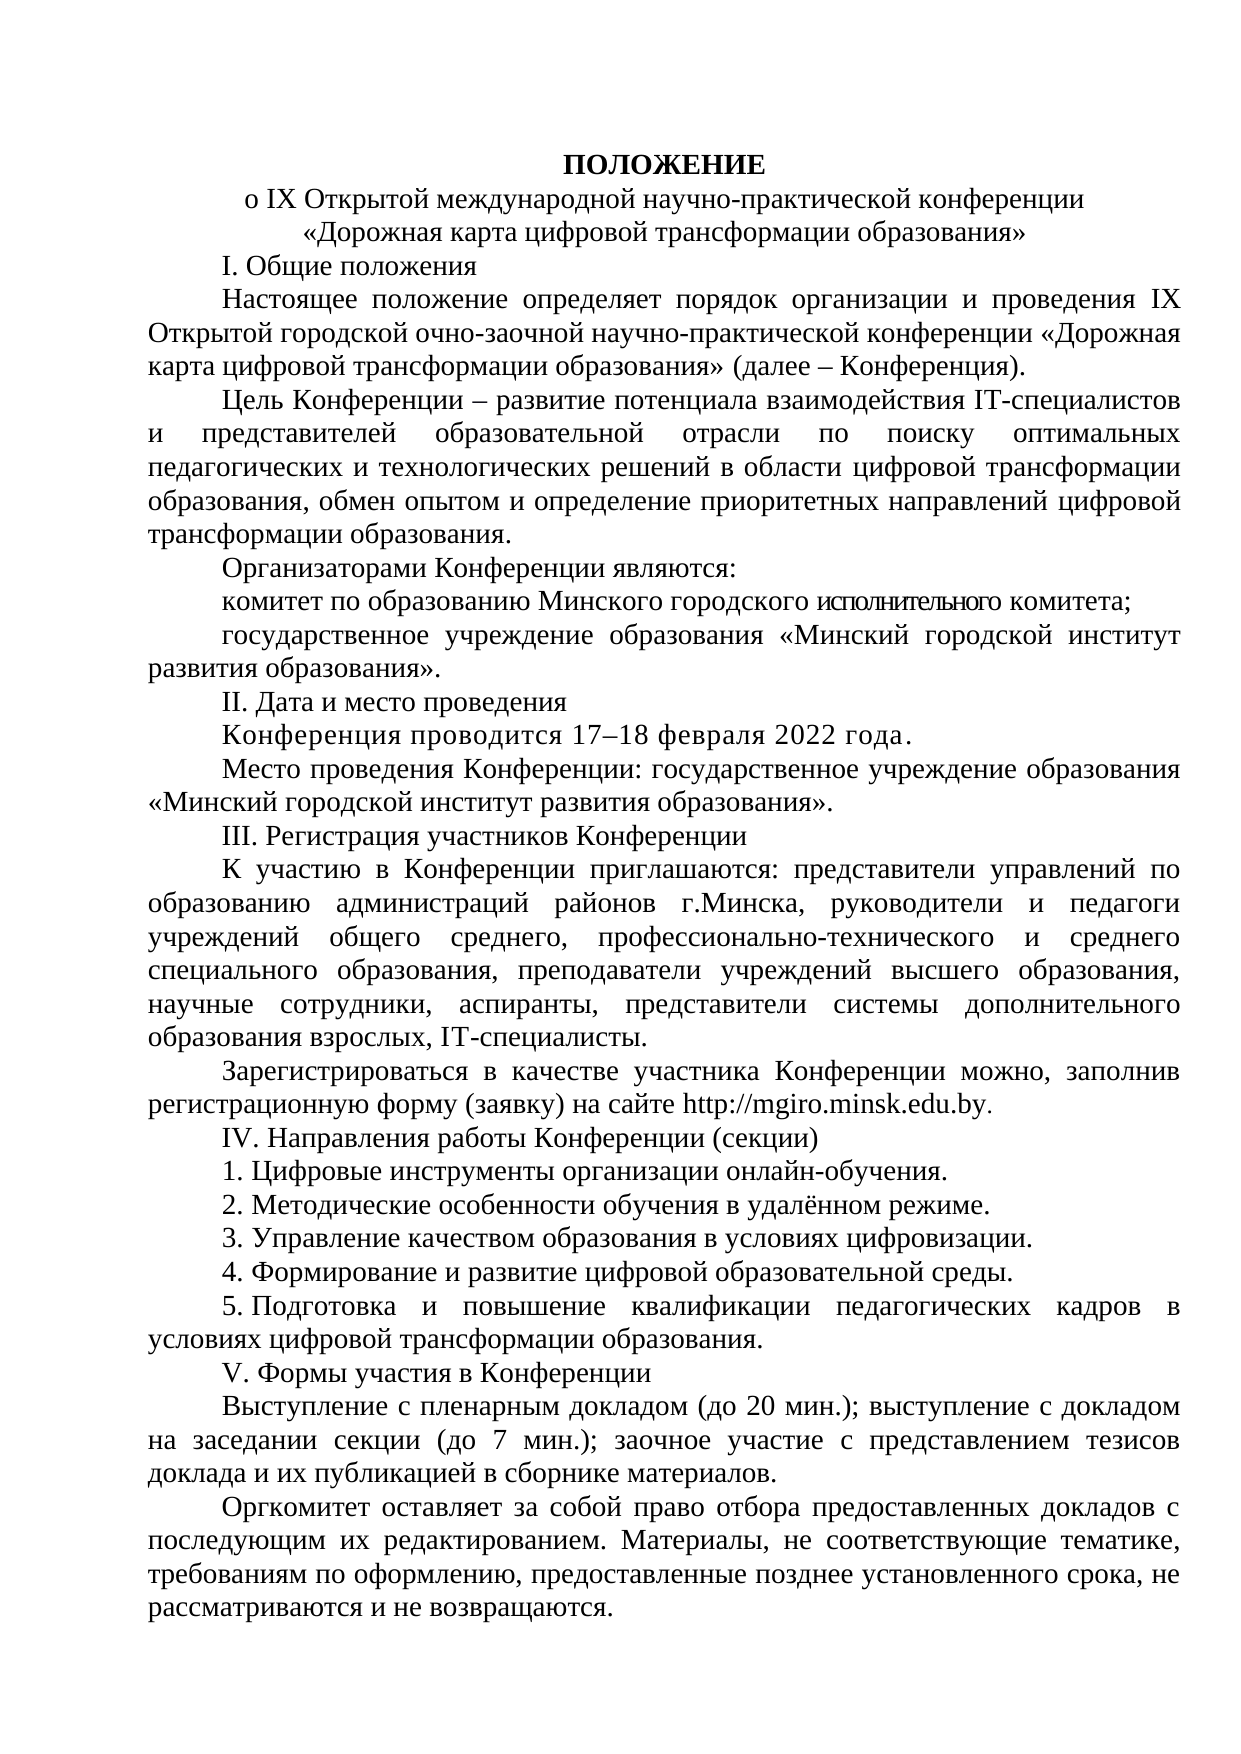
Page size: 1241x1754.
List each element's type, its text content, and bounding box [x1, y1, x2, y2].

text Оргкомитет оставляет за собой право отбора предоставленных докладов с последующим их редактированием. Материалы, не соответствующие тематике, требованиям по оформлению, предоставленные позднее установленного срока, не рассматриваются и не возвращаются. [148, 1589, 1181, 1623]
text IV. Направления работы Конференции (секции) [148, 1120, 1181, 1153]
text о IX Открытой международной научно-практической конференции [148, 181, 1181, 214]
list Управление качеством образования в условиях цифровизации. [148, 1221, 1181, 1254]
list Методические особенности обучения в удалённом режиме. [148, 1187, 1181, 1221]
text Организаторами Конференции являются: [148, 550, 1181, 583]
text V. Формы участия в Конференции [148, 1355, 1181, 1388]
text К участию в Конференции приглашаются: представители управлений по образованию администраций районов г.Минска, руководители и педагоги учреждений общего среднего, профессионально-технического и среднего специального образования, преподаватели учреждений высшего образования, научные сотрудники, аспиранты, представители системы дополнительного образования взрослых, IТ-специалисты. [148, 852, 1181, 1053]
text II. Дата и место проведения [148, 684, 1181, 717]
text Место проведения Конференции: государственное учреждение образования «Минский городской институт развития образования». [148, 751, 1181, 818]
text «Дорожная карта цифровой трансформации образования» [148, 214, 1181, 248]
list Формирование и развитие цифровой образовательной среды. [148, 1254, 1181, 1288]
text комитет по образованию Минского городского исполнительного комитета; [148, 583, 1181, 617]
text Цель Конференции – развитие потенциала взаимодействия IТ-специалистов и представителей образовательной отрасли по поиску оптимальных педагогических и технологических решений в области цифровой трансформации образования, обмен опытом и определение приоритетных направлений цифровой трансформации образования. [148, 382, 1181, 550]
text Зарегистрироваться в качестве участника Конференции можно, заполнив регистрационную форму (заявку) на сайте http://mgiro.minsk.edu.by. [148, 1053, 1181, 1120]
text Выступление с пленарным докладом (до 20 мин.); выступление с докладом на заседании секции (до 7 мин.); заочное участие с представлением тезисов доклада и их публикацией в сборнике материалов. [148, 1388, 1181, 1489]
list Подготовка и повышение квалификации педагогических кадров в условиях цифровой трансформации образования. [148, 1288, 1181, 1355]
list Цифровые инструменты организации онлайн-обучения. [148, 1153, 1181, 1187]
text Оргкомитет оставляет за собой право отбора предоставленных докладов с последующим их редактированием. Материалы, не соответствующие тематике, требованиям по оформлению, предоставленные позднее установленного срока, не рассматриваются и не возвращаются. [148, 1489, 1181, 1523]
text Конференция проводится 17–18 февраля 2022 года. [148, 717, 1181, 751]
text государственное учреждение образования «Минский городской институт развития образования». [148, 617, 1181, 684]
text ПОЛОЖЕНИЕ [148, 147, 1181, 181]
text I. Общие положения [148, 248, 1181, 281]
text Настоящее положение определяет порядок организации и проведения IX Открытой городской очно-заочной научно-практической конференции «Дорожная карта цифровой трансформации образования» (далее – Конференция). [148, 281, 1181, 382]
text III. Регистрация участников Конференции [148, 818, 1181, 852]
